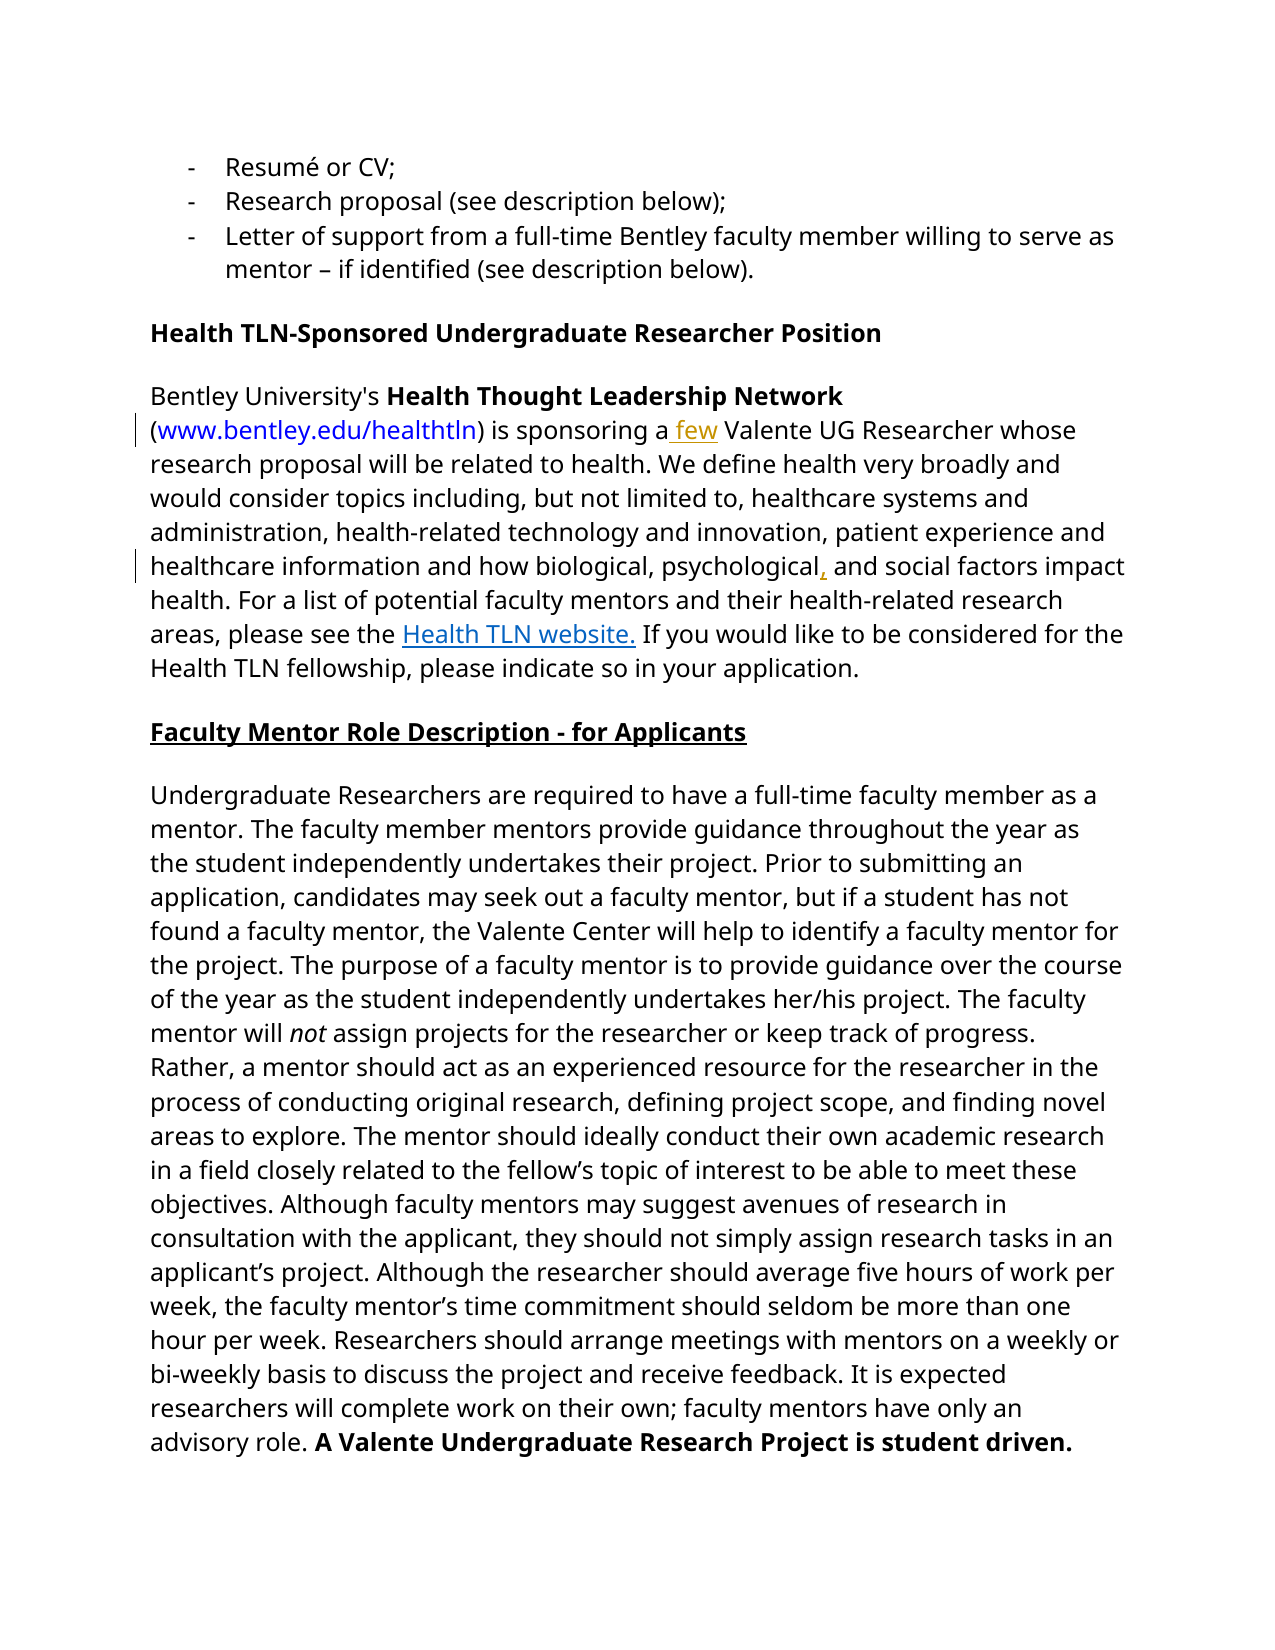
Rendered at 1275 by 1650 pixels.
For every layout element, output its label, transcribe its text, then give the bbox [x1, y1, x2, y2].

text Undergraduate Researchers are required to have a full-time faculty member as a mentor. The faculty member mentors provide guidance throughout the year as the student independently undertakes their project. Prior to submitting an application, candidates may seek out a faculty mentor, but if a student has not found a faculty mentor, the Valente Center will help to identify a faculty mentor for the project. The purpose of a faculty mentor is to provide guidance over the course of the year as the student independently undertakes her/his project. The faculty mentor will not assign projects for the researcher or keep track of progress. Rather, a mentor should act as an experienced resource for the researcher in the process of conducting original research, defining project scope, and finding novel areas to explore. The mentor should ideally conduct their own academic research in a field closely related to the fellow’s topic of interest to be able to meet these objectives. Although faculty mentors may suggest avenues of research in consultation with the applicant, they should not simply assign research tasks in an applicant’s project. Although the researcher should average five hours of work per week, the faculty mentor’s time commitment should seldom be more than one hour per week. Researchers should arrange meetings with mentors on a weekly or bi-weekly basis to discuss the project and receive feedback. It is expected researchers will complete work on their own; faculty mentors have only an advisory role. A Valente Undergraduate Research Project is student driven. [150, 778, 1125, 1459]
text Bentley University's Health Thought Leadership Network (www.bentley.edu/healthtln) is sponsoring a Valente UG Researcher whose research proposal will be related to health. We define health very broadly and would consider topics including, but not limited to, healthcare systems and administration, health-related technology and innovation, patient experience and healthcare information and how biological, psychological and social factors impact health. For a list of potential faculty mentors and their health-related research areas, please see the Health TLN website. If you would like to be considered for the Health TLN fellowship, please indicate so in your application. [150, 379, 1125, 685]
text Faculty Mentor Role Description - for Applicants [150, 714, 1125, 748]
list Resumé or CV; [187, 150, 1125, 184]
list Research proposal (see description below); [187, 184, 1125, 218]
list Letter of support from a full-time Bentley faculty member willing to serve as mentor – if identified (see description below). [187, 218, 1125, 286]
text Health TLN-Sponsored Undergraduate Researcher Position [150, 315, 1125, 349]
